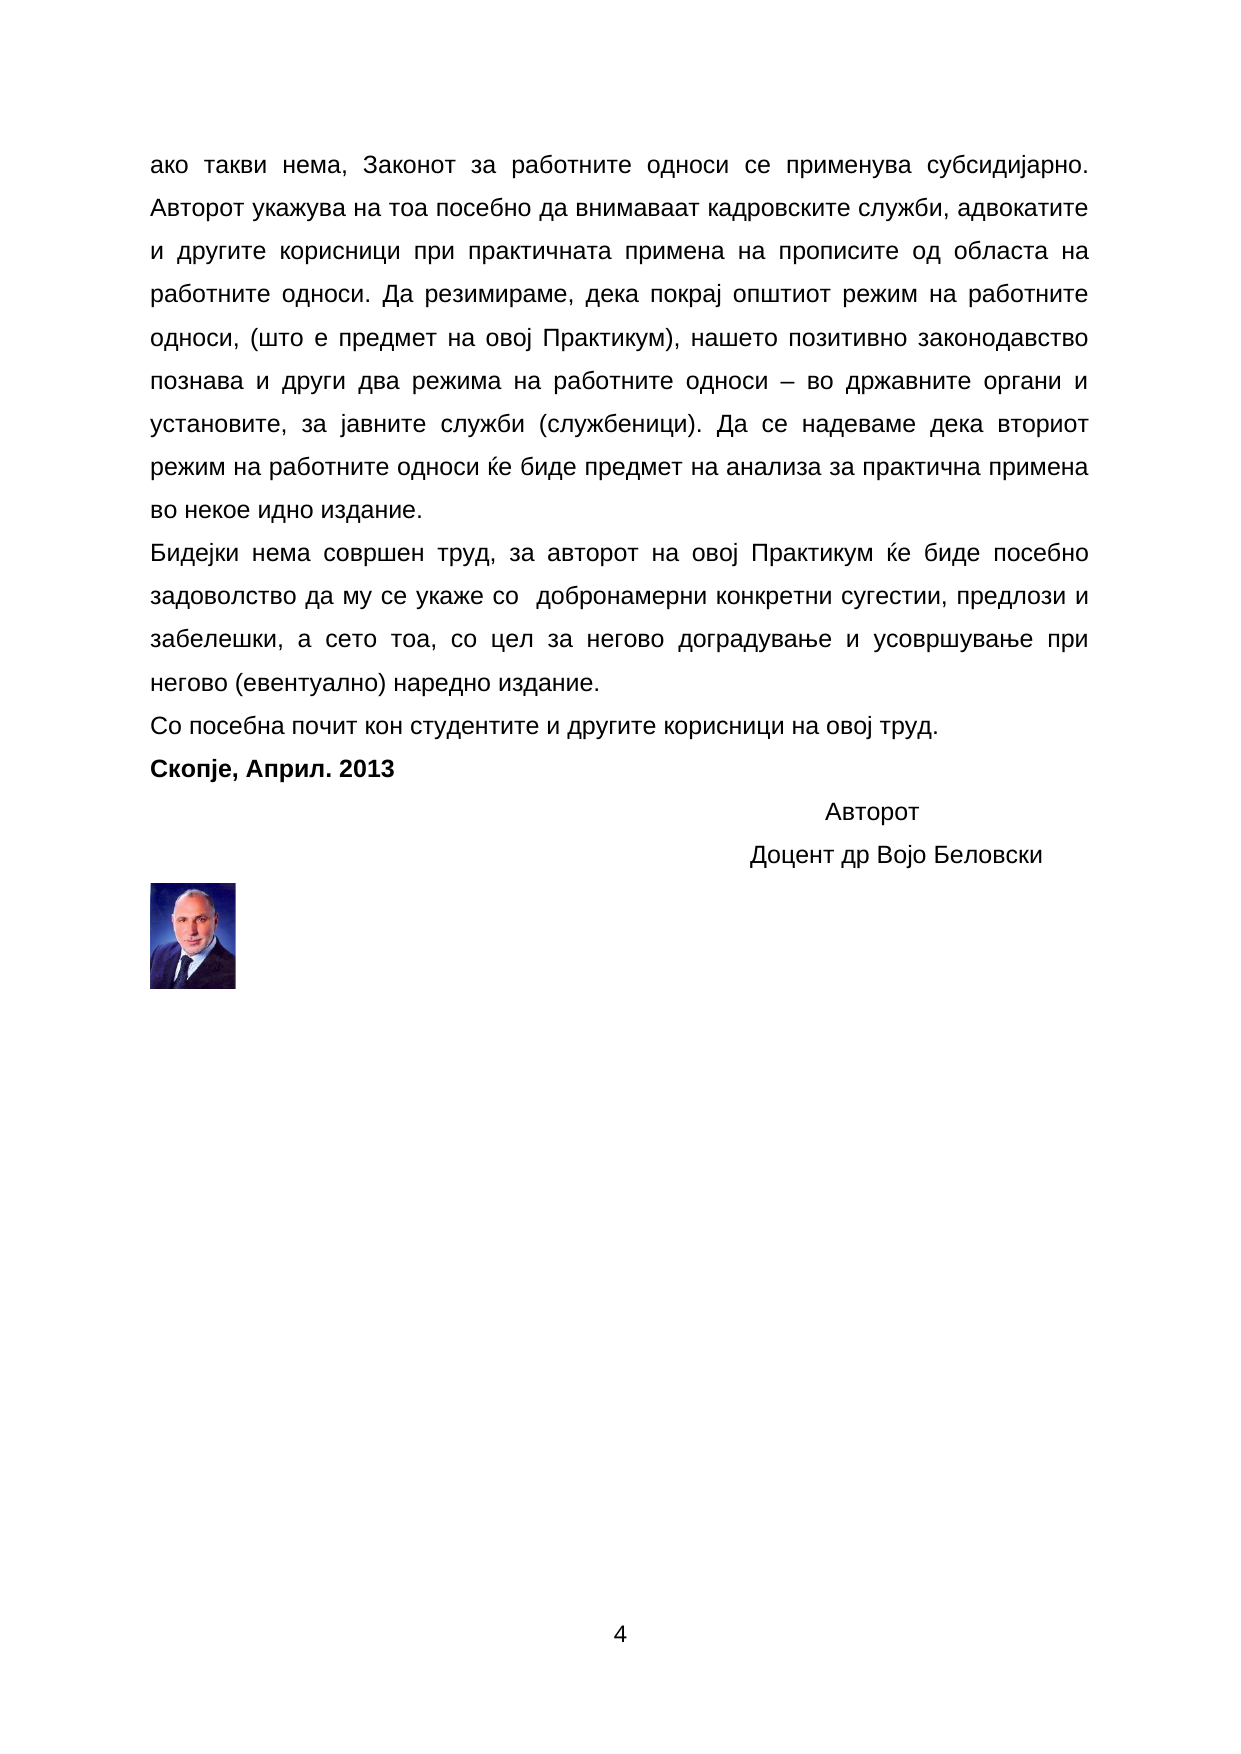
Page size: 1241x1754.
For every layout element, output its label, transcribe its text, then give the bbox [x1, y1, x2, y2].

picture [150, 883, 236, 989]
text Скопје, Април. 2013 Авторот [150, 754, 1090, 826]
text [150, 150, 1090, 524]
text Со посебна почит кон студентите и другите корисници на овој труд. [150, 711, 1090, 739]
text Бидејки нема совршен труд, за авторот на овој Практикум ќе биде посебно задоволство да му се укаже со добронамерни конкретни сугестии, предлози и забелешки, а сето тоа, со цел за негово доградување и усовршување при негово (евентуално) наредно издание. [150, 538, 1090, 696]
text Доцент др Војо Беловски [750, 840, 1090, 869]
